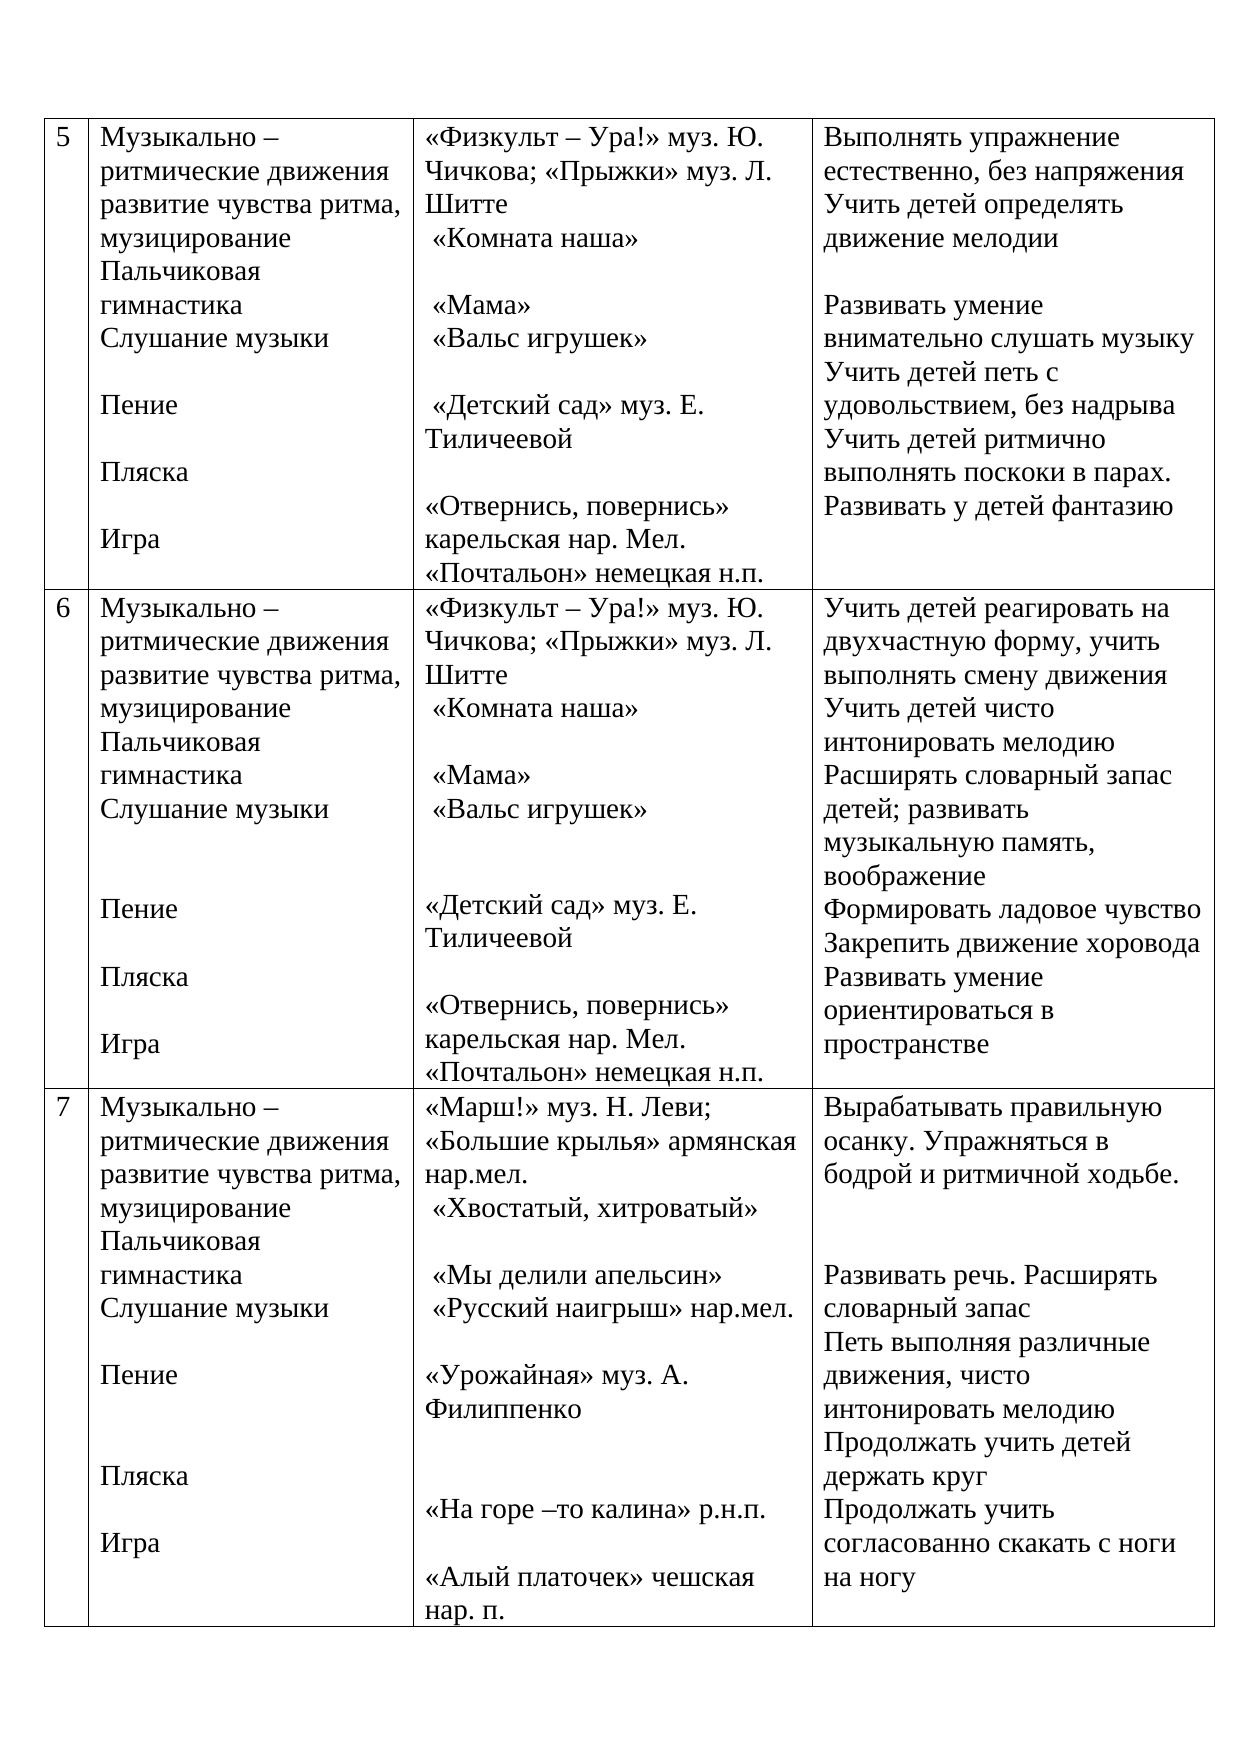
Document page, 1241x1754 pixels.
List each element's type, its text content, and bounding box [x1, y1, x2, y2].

table_cell Музыкально – ритмические движения развитие чувства ритма, музицирование Пальчиковая гимнастика Слушание музыки Пение Пляска Игра [89, 590, 413, 1088]
table_cell 6 [45, 590, 88, 1088]
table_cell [89, 119, 413, 589]
table_cell «Физкульт – Ура!» муз. Ю. Чичкова; «Прыжки» муз. Л. Шитте «Комната наша» «Мама» «Вальс игрушек» «Детский сад» муз. Е. Тиличеевой «Отвернись, повернись» карельская нар. Мел. «Почтальон» немецкая н.п. [414, 590, 812, 1088]
table_cell Учить детей реагировать на двухчастную форму, учить выполнять смену движения Учить детей чисто интонировать мелодию Расширять словарный запас детей; развивать музыкальную память, воображение Формировать ладовое чувство Закрепить движение хоровода Развивать умение ориентироваться в пространстве [813, 590, 1214, 1088]
table_cell Выполнять упражнение естественно, без напряжения Учить детей определять движение мелодии Развивать умение внимательно слушать музыку Учить детей петь с удовольствием, без надрыва Учить детей ритмично выполнять поскоки в парах. Развивать у детей фантазию [813, 119, 1214, 589]
table_cell «Физкульт – Ура!» муз. Ю. Чичкова; «Прыжки» муз. Л. Шитте «Комната наша» «Мама» «Вальс игрушек» «Детский сад» муз. Е. Тиличеевой «Отвернись, повернись» карельская нар. Мел. «Почтальон» немецкая н.п. [414, 119, 812, 589]
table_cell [89, 1089, 413, 1626]
table_cell 7 [45, 1089, 88, 1626]
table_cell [414, 1089, 812, 1626]
table_cell 5 [45, 119, 88, 589]
table_cell Вырабатывать правильную осанку. Упражняться в бодрой и ритмичной ходьбе. Развивать речь. Расширять словарный запас Петь выполняя различные движения, чисто интонировать мелодию Продолжать учить детей держать круг Продолжать учить согласованно скакать с ноги на ногу [813, 1089, 1214, 1626]
